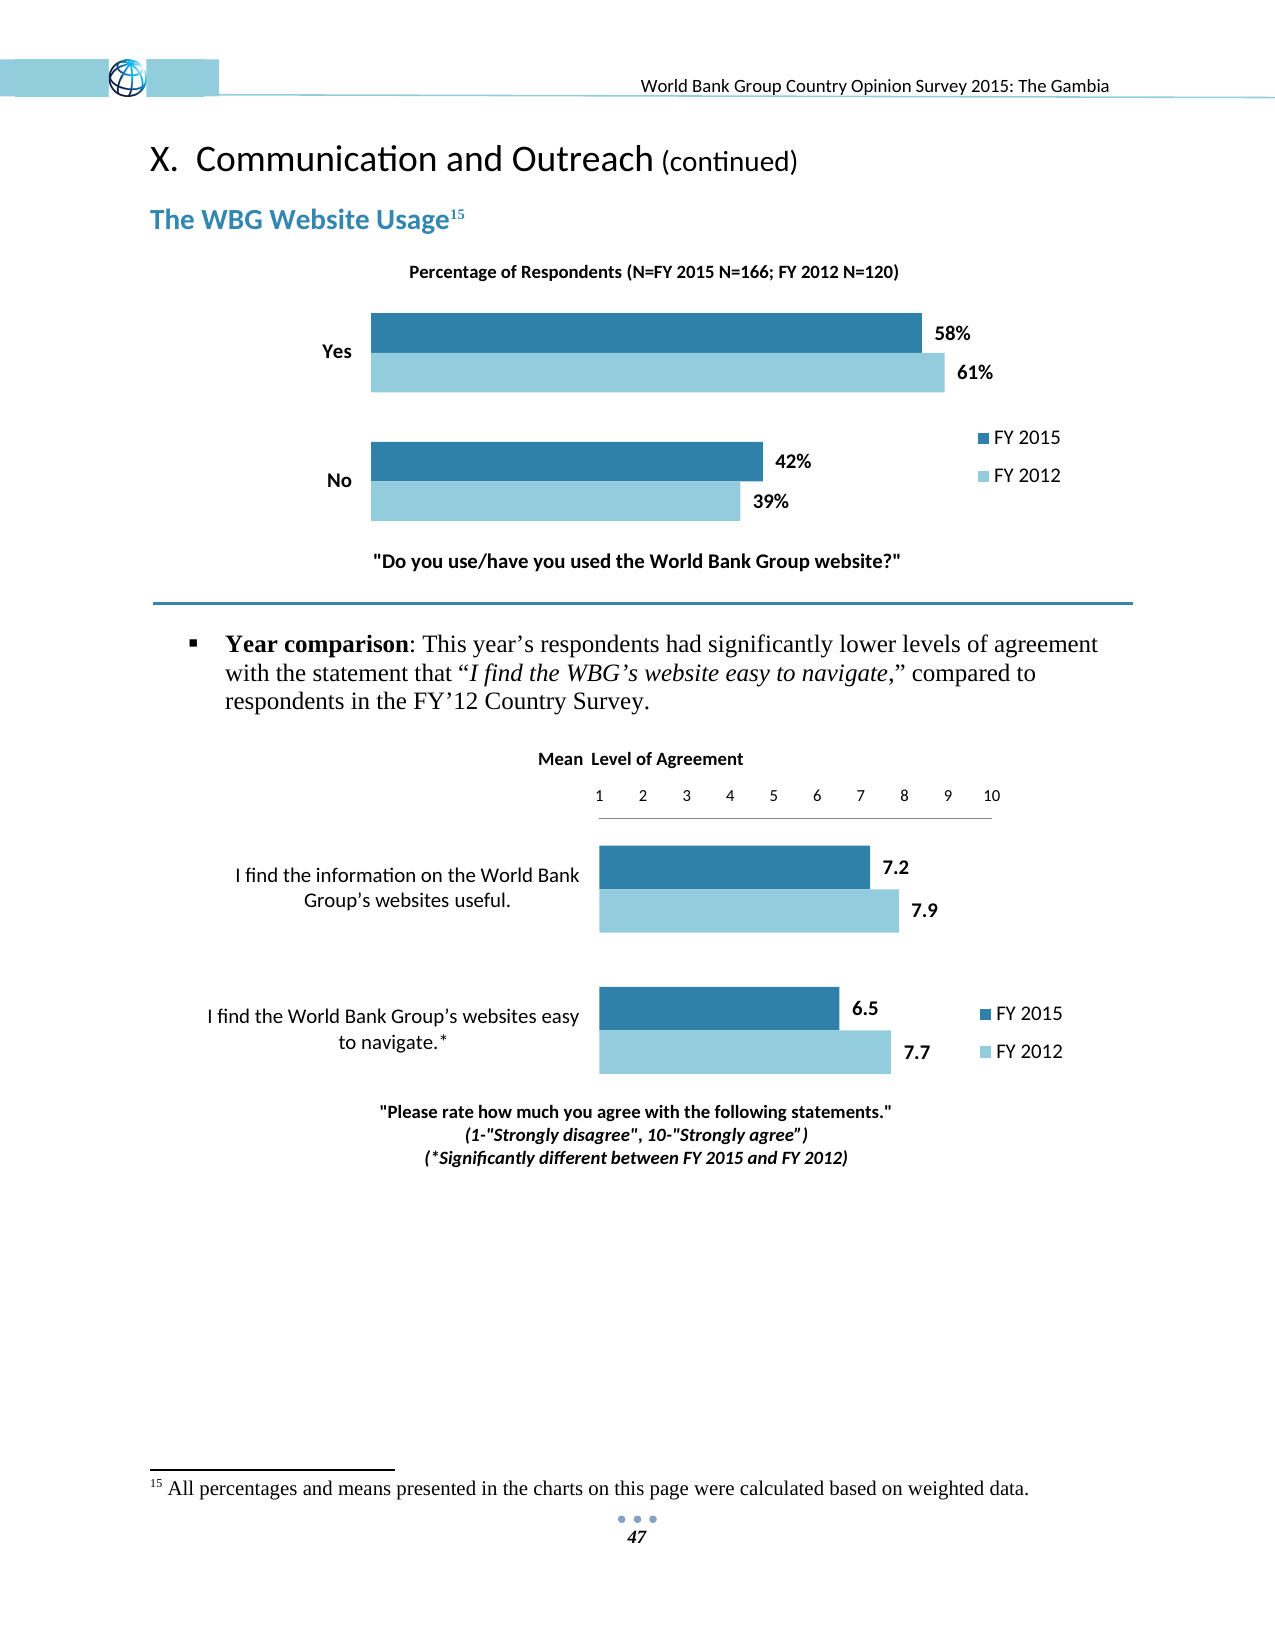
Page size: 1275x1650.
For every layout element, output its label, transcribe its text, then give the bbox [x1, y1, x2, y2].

list Year comparison: This year’s respondents had significantly lower levels of agreement with the statement that “I find the WBG’s website easy to navigate,” compared to respondents in the FY’12 Country Survey. [187, 629, 1125, 715]
subtitle The WBG Website Usage [150, 201, 1125, 237]
picture [108, 59, 147, 97]
subtitle X. Communication and Outreach (continued) [150, 135, 1125, 181]
